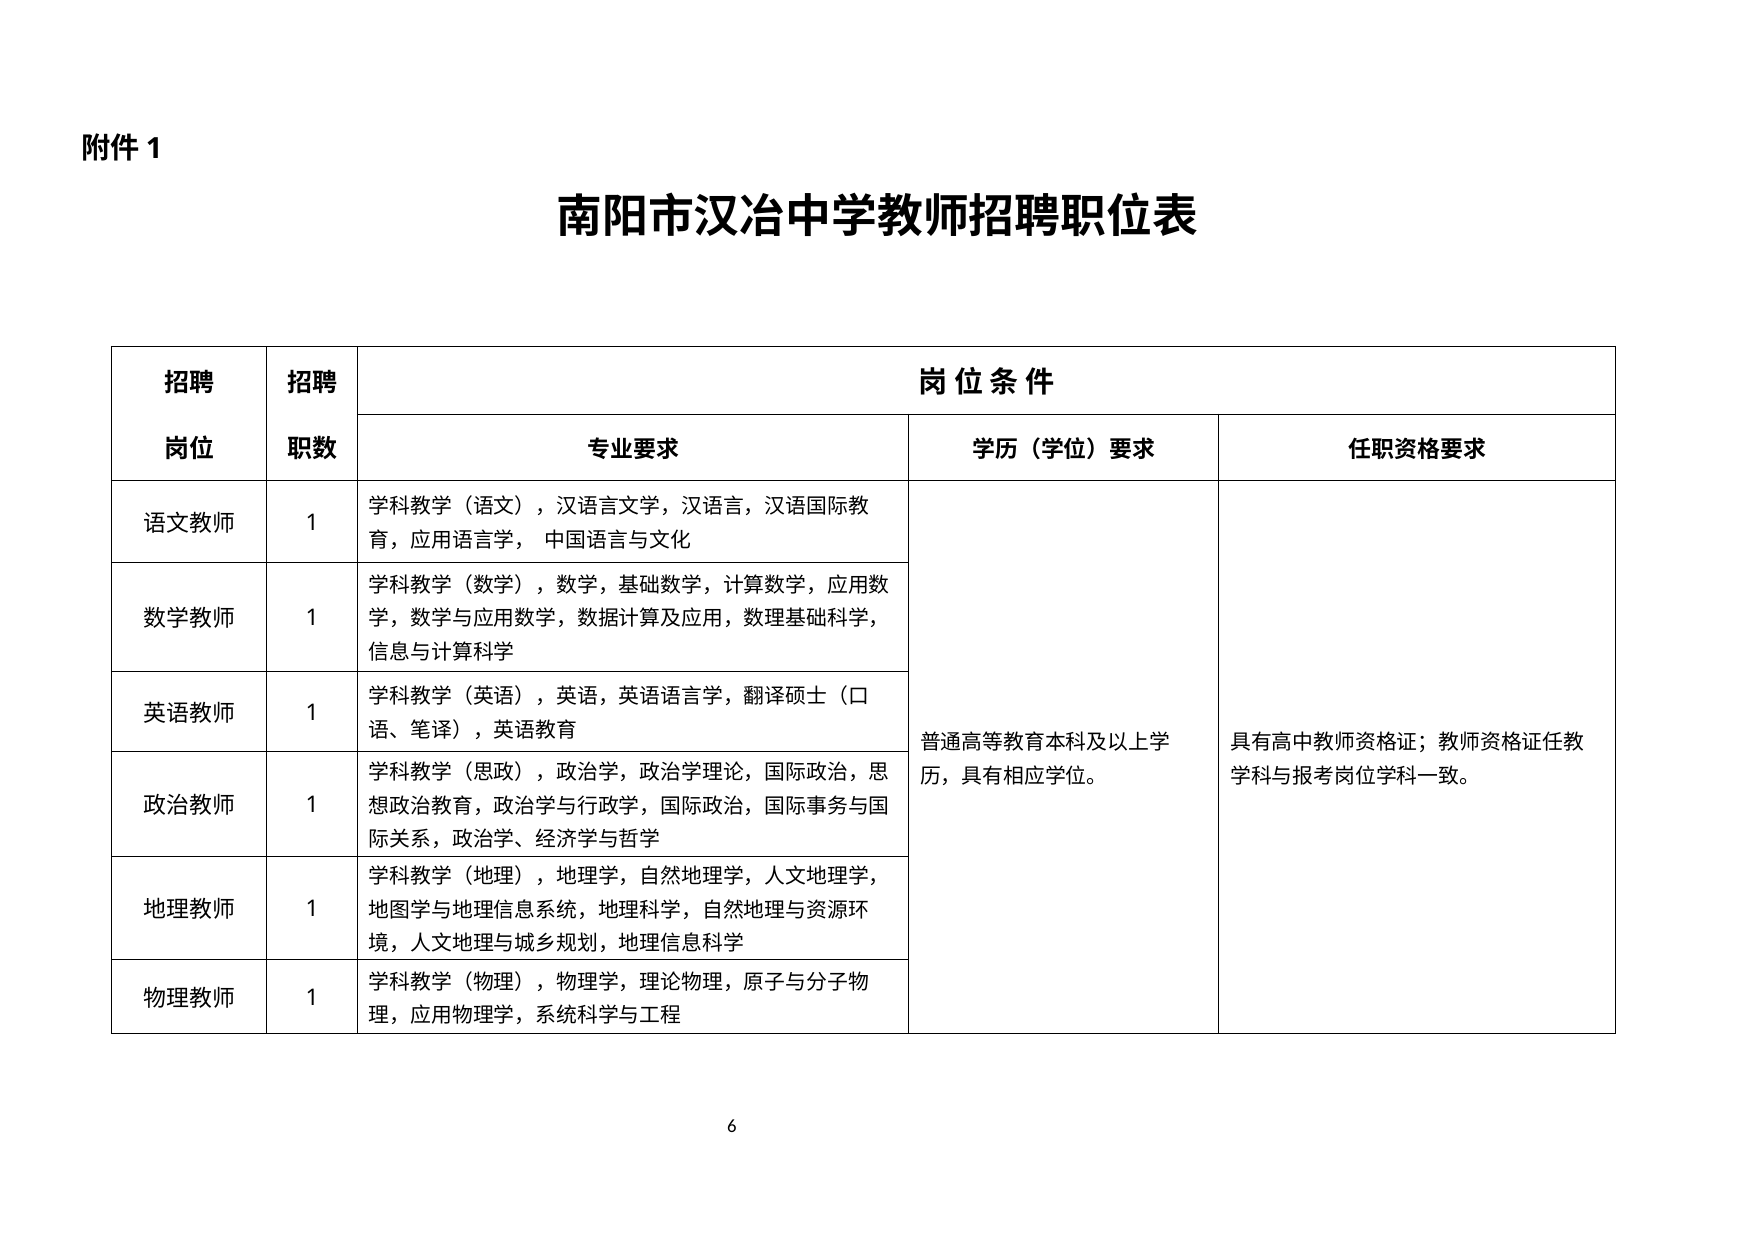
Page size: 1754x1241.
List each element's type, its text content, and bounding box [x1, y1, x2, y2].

table_cell 学科教学（语文），汉语言文学，汉语言，汉语国际教育，应用语言学， 中国语言与文化 [358, 481, 908, 562]
table_cell 学科教学（物理），物理学，理论物理，原子与分子物理，应用物理学，系统科学与工程 [358, 960, 908, 1033]
table_header 附件1 [70, 113, 1629, 179]
table_cell 语文教师 [112, 481, 266, 562]
table_cell 学历（学位）要求 [909, 415, 1218, 480]
table_cell 专业要求 [358, 415, 908, 480]
table_cell 1 [267, 481, 357, 562]
table_cell 任职资格要求 [1219, 415, 1615, 480]
table_cell 学科教学（思政），政治学，政治学理论，国际政治，思想政治教育，政治学与行政学，国际政治，国际事务与国际关系，政治学、经济学与哲学 [358, 752, 908, 856]
table_cell 物理教师 [112, 960, 266, 1033]
table_cell 数学教师 [112, 563, 266, 671]
table_cell 1 [267, 960, 357, 1033]
table_header 岗 位 条 件 [358, 347, 1615, 413]
table_cell 1 [267, 752, 357, 856]
table_cell 1 [267, 857, 357, 959]
table_cell 学科教学（英语），英语，英语语言学，翻译硕士（口语、笔译），英语教育 [358, 672, 908, 751]
table_cell 具有高中教师资格证；教师资格证任教学科与报考岗位学科一致。 [1219, 481, 1615, 1033]
table_cell 政治教师 [112, 752, 266, 856]
text 南阳市汉冶中学教师招聘职位表 [91, 179, 1663, 246]
table_header 招聘 岗位 [112, 347, 266, 480]
table_cell 英语教师 [112, 672, 266, 751]
table_cell 学科教学（地理），地理学，自然地理学，人文地理学，地图学与地理信息系统，地理科学，自然地理与资源环境，人文地理与城乡规划，地理信息科学 [358, 857, 908, 959]
table_cell 地理教师 [112, 857, 266, 959]
table_cell 学科教学（数学），数学，基础数学，计算数学，应用数学，数学与应用数学，数据计算及应用，数理基础科学，信息与计算科学 [358, 563, 908, 671]
table_cell 1 [267, 672, 357, 751]
table_cell 1 [267, 563, 357, 671]
table_header 招聘 职数 [267, 347, 357, 480]
table_cell 普通高等教育本科及以上学历，具有相应学位。 [909, 481, 1218, 1033]
